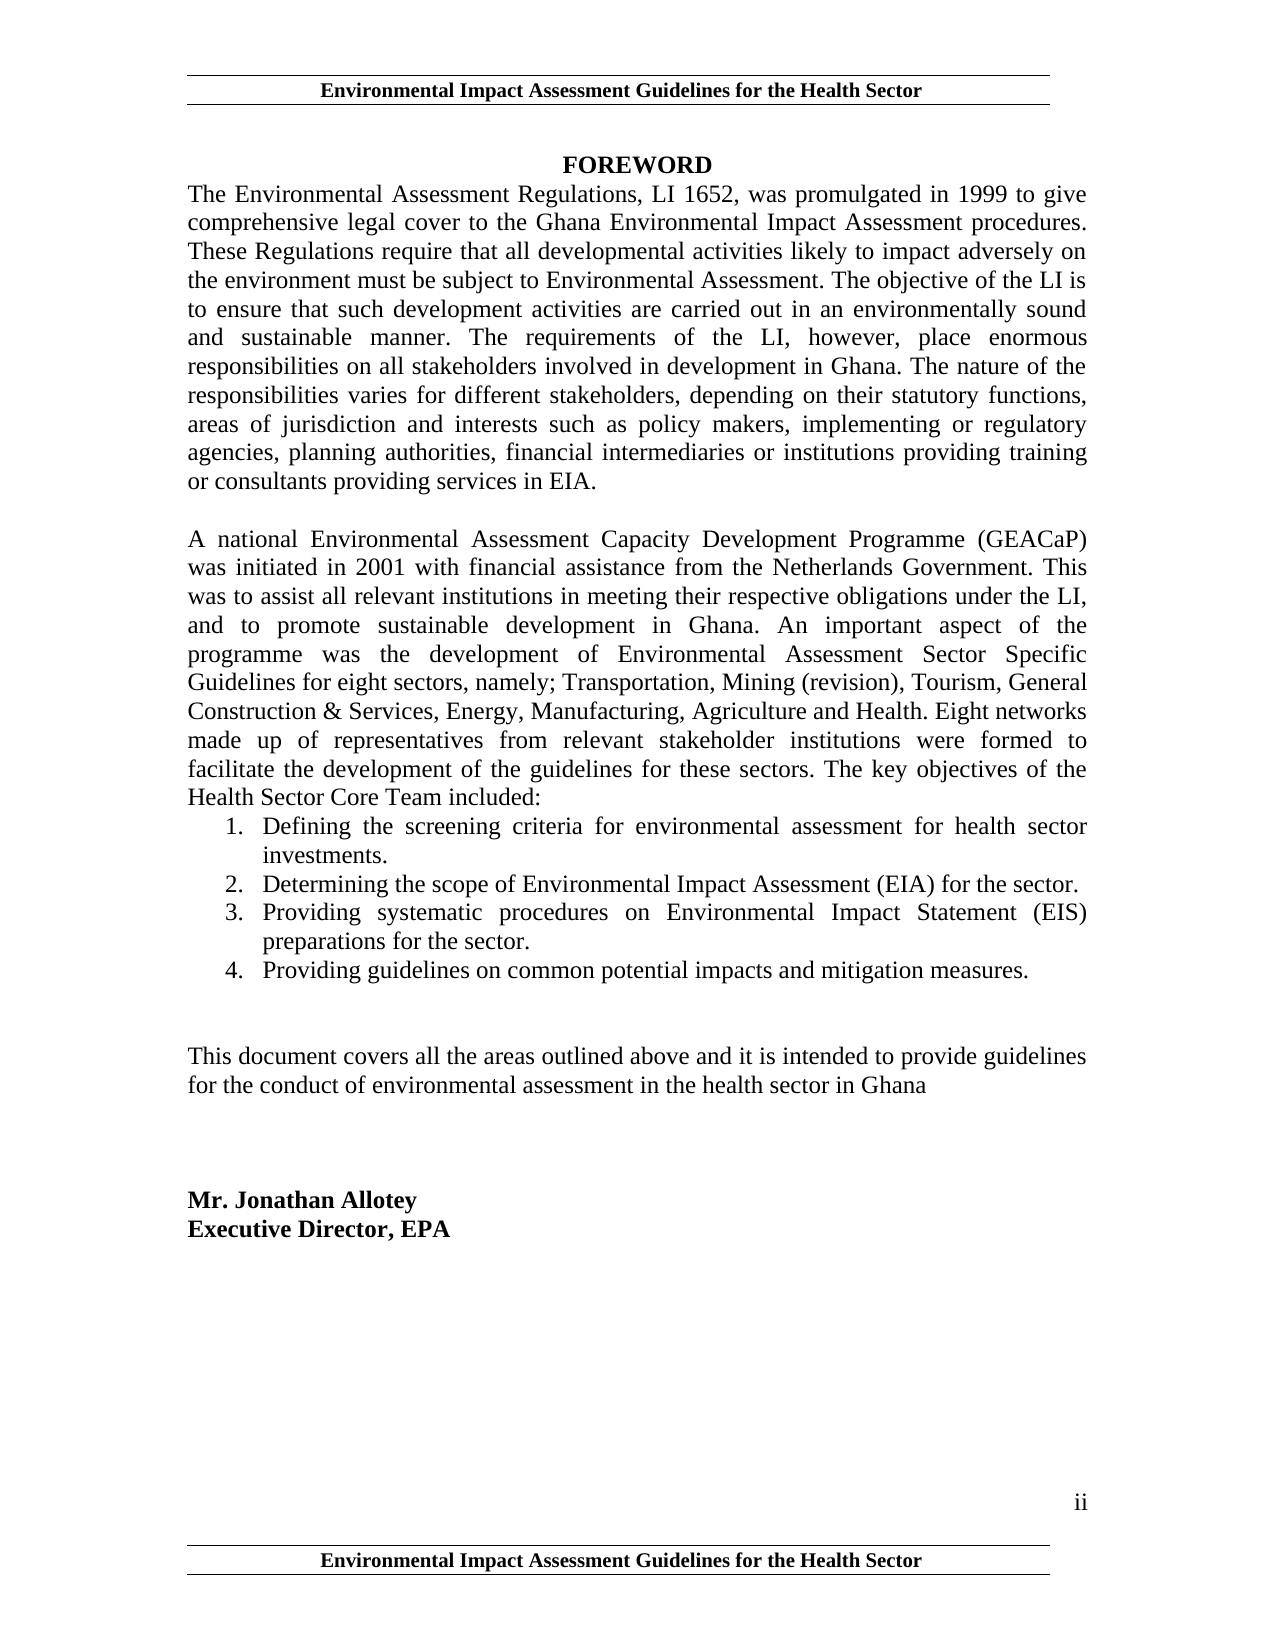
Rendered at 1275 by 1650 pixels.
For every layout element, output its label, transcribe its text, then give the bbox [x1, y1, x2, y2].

text The Environmental Assessment Regulations, LI 1652, was promulgated in 1999 to give comprehensive legal cover to the Ghana Environmental Impact Assessment procedures. These Regulations require that all developmental activities likely to impact adversely on the environment must be subject to Environmental Assessment. The objective of the LI is to ensure that such development activities are carried out in an environmentally sound and sustainable manner. The requirements of the LI, however, place enormous responsibilities on all stakeholders involved in development in Ghana. The nature of the responsibilities varies for different stakeholders, depending on their statutory functions, areas of jurisdiction and interests such as policy makers, implementing or regulatory agencies, planning authorities, financial intermediaries or institutions providing training or consultants providing services in EIA. [187, 179, 1088, 495]
list Providing systematic procedures on Environmental Impact Statement (EIS) preparations for the sector. [225, 897, 1088, 955]
list Providing guidelines on common potential impacts and mitigation measures. [225, 955, 1088, 984]
text A national Environmental Assessment Capacity Development Programme (GEACaP) was initiated in 2001 with financial assistance from the Netherlands Government. This was to assist all relevant institutions in meeting their respective obligations under the LI, and to promote sustainable development in Ghana. An important aspect of the programme was the development of Environmental Assessment Sector Specific Guidelines for eight sectors, namely; Transportation, Mining (revision), Tourism, General Construction & Services, Energy, Manufacturing, Agriculture and Health. Eight networks made up of representatives from relevant stakeholder institutions were formed to facilitate the development of the guidelines for these sectors. The key objectives of the Health Sector Core Team included: [187, 524, 1088, 811]
text FOREWORD [187, 150, 1088, 179]
list Defining the screening criteria for environmental assessment for health sector investments. [225, 811, 1088, 869]
text Mr. Jonathan Allotey [187, 1185, 1088, 1214]
list Determining the scope of Environmental Impact Assessment (EIA) for the sector. [225, 869, 1088, 897]
text Executive Director, EPA [187, 1214, 1088, 1242]
list This document covers all the areas outlined above and it is intended to provide guidelines for the conduct of environmental assessment in the health sector in Ghana [187, 1041, 1088, 1099]
